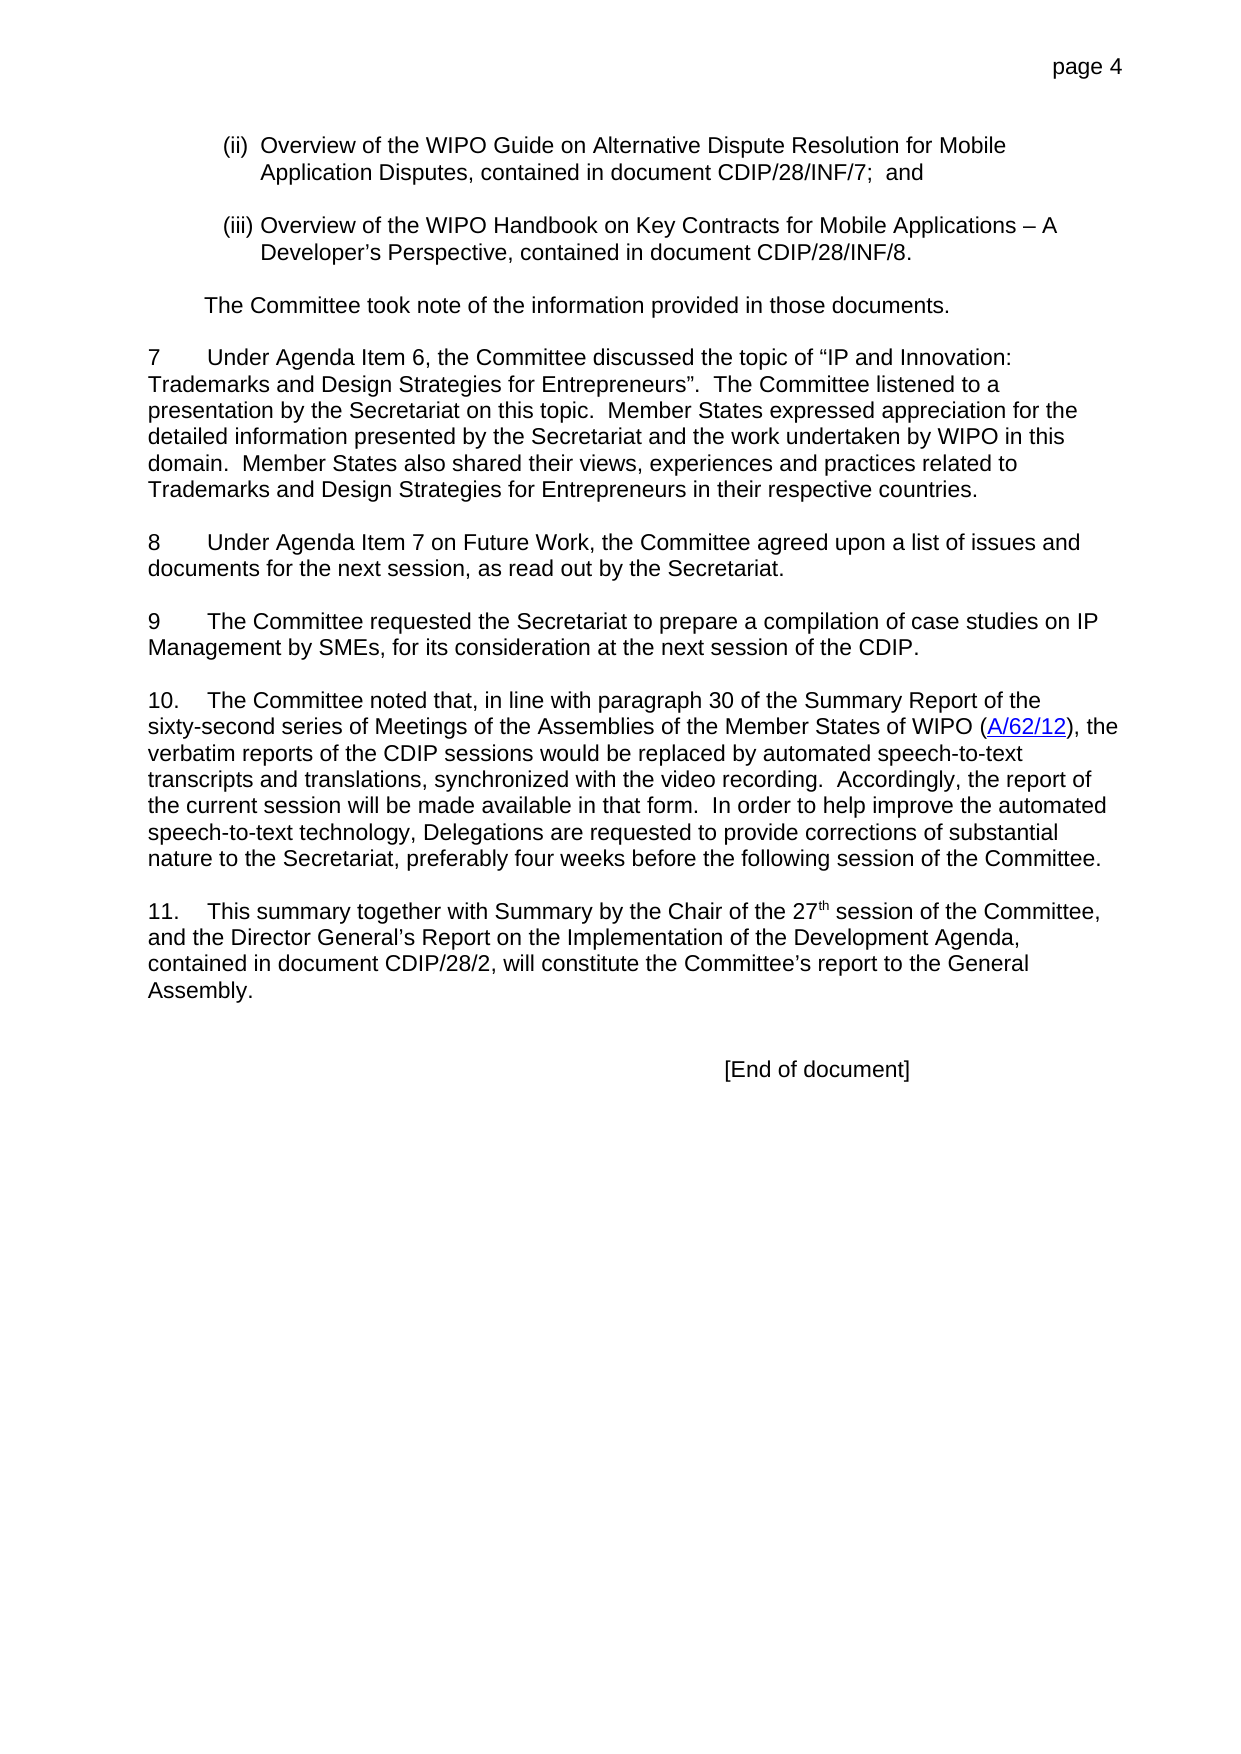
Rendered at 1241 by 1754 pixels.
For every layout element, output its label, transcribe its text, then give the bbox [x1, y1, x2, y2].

text 11. This summary together with Summary by the Chair of the 27th session of the Committee, and the Director General’s Report on the Implementation of the Development Agenda, contained in document CDIP/28/2, will constitute the Committee’s report to the General Assembly. [148, 898, 1122, 1003]
text [End of document] [724, 1056, 1122, 1082]
text 10. The Committee noted that, in line with paragraph 30 of the Summary Report of the sixty-second series of Meetings of the Assemblies of the Member States of WIPO (A/62/12), the verbatim reports of the CDIP sessions would be replaced by automated speech-to-text transcripts and translations, synchronized with the video recording. Accordingly, the report of the current session will be made available in that form. In order to help improve the automated speech-to-text technology, Delegations are requested to provide corrections of substantial nature to the Secretariat, preferably four weeks before the following session of the Committee. [148, 687, 1122, 871]
text The Committee took note of the information provided in those documents. [204, 292, 1122, 318]
text Under Agenda Item 7 on Future Work, the Committee agreed upon a list of issues and documents for the next session, as read out by the Secretariat. [148, 529, 1122, 581]
text The Committee requested the Secretariat to prepare a compilation of case studies on IP Management by SMEs, for its consideration at the next session of the CDIP. [148, 608, 1122, 661]
text Under Agenda Item 6, the Committee discussed the topic of “IP and Innovation: Trademarks and Design Strategies for Entrepreneurs”. The Committee listened to a presentation by the Secretariat on this topic. Member States expressed appreciation for the detailed information presented by the Secretariat and the work undertaken by WIPO in this domain. Member States also shared their views, experiences and practices related to Trademarks and Design Strategies for Entrepreneurs in their respective countries. [148, 344, 1122, 502]
list Overview of the WIPO Handbook on Key Contracts for Mobile Applications – A Developer’s Perspective, contained in document CDIP/28/INF/8. [223, 212, 1122, 265]
list Overview of the WIPO Guide on Alternative Dispute Resolution for Mobile Application Disputes, contained in document CDIP/28/INF/7; and [223, 132, 1122, 185]
